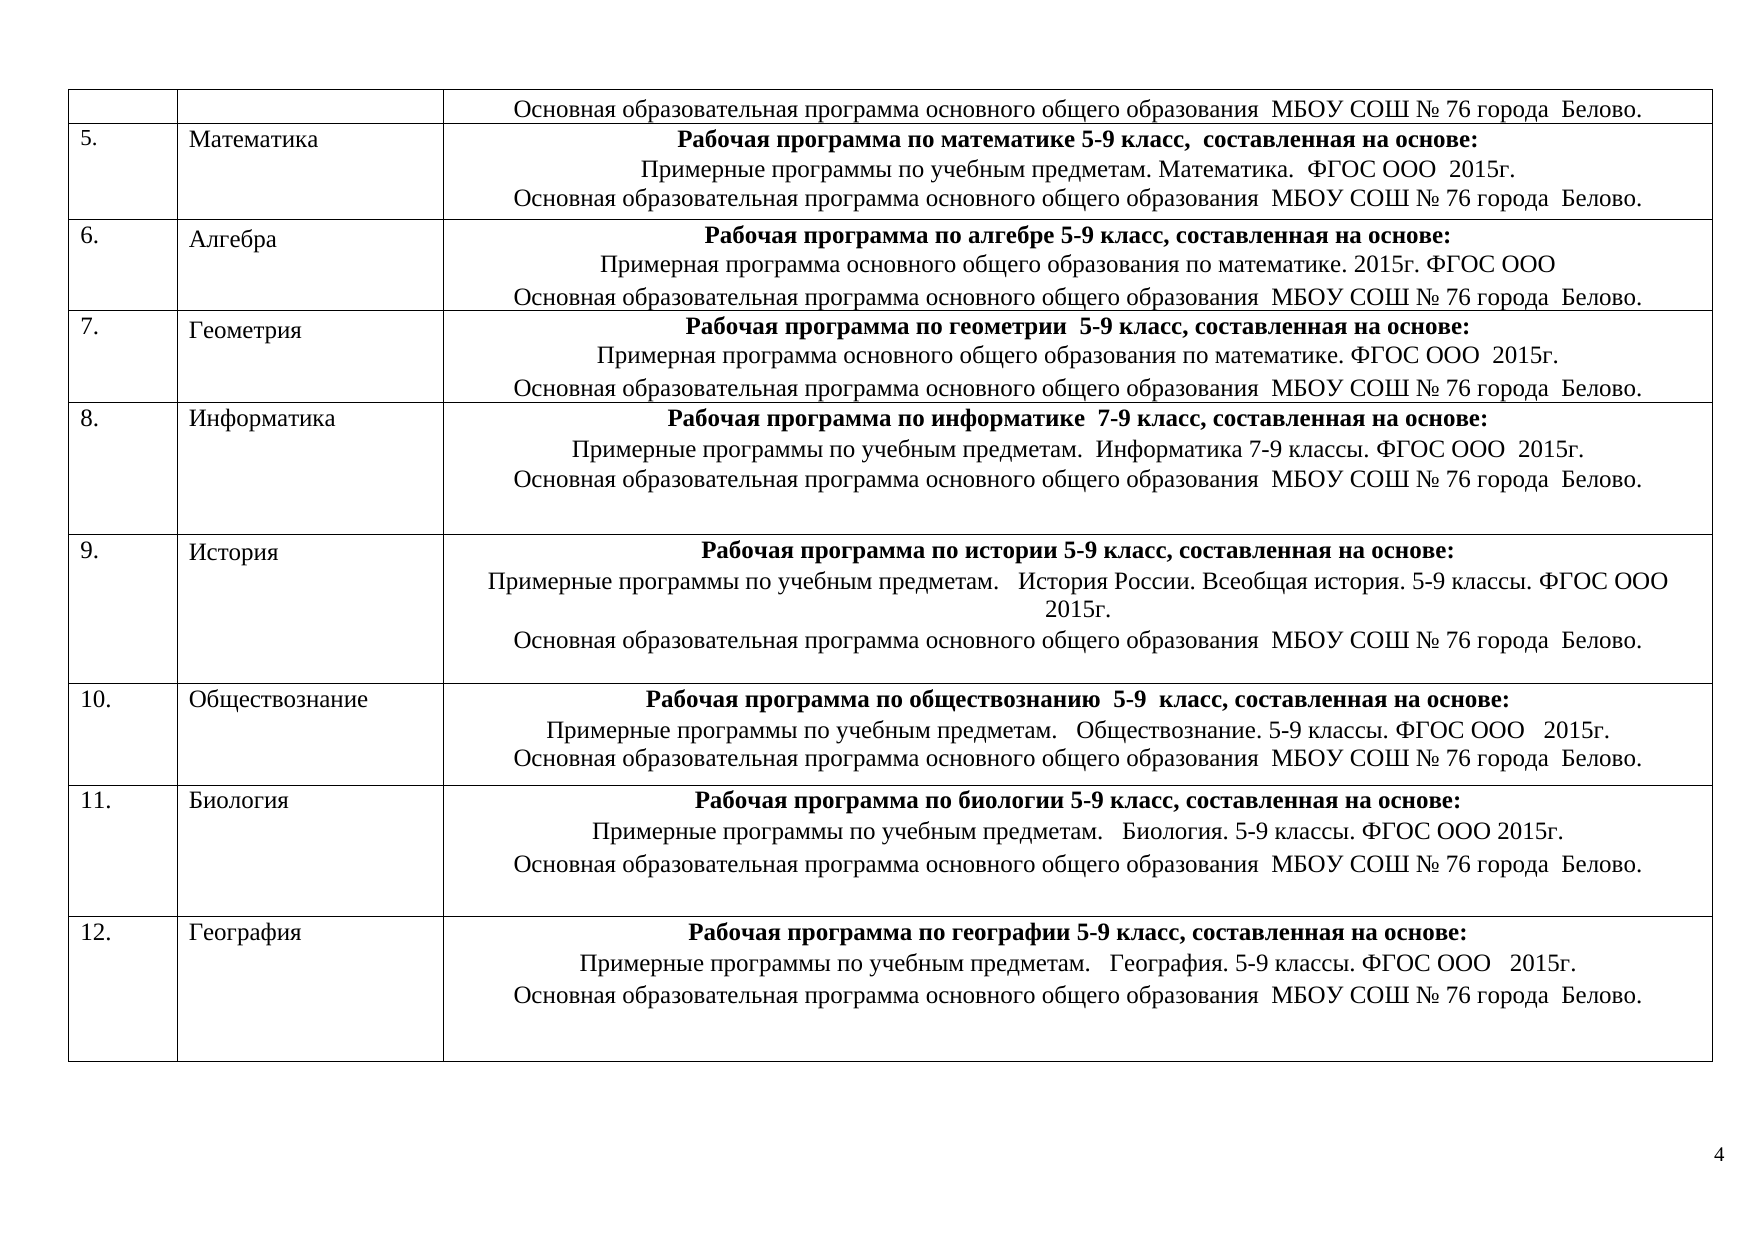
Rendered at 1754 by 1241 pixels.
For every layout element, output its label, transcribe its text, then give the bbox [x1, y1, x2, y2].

table_cell 8. [69, 403, 177, 534]
table_cell Рабочая программа по биологии 5-9 класс, составленная на основе: Примерные программы по учебным предметам. Биология. 5-9 классы. ФГОС ООО 2015г. Основная образовательная программа основного общего образования МБОУ СОШ № 76 города Белово. [444, 786, 1712, 916]
table_cell Алгебра [178, 220, 443, 310]
table_cell 9. [69, 535, 177, 683]
table_cell Рабочая программа по информатике 7-9 класс, составленная на основе: Примерные программы по учебным предметам. Информатика 7-9 классы. ФГОС ООО 2015г. Основная образовательная программа основного общего образования МБОУ СОШ № 76 города Белово. [444, 403, 1712, 534]
table_cell 10. [69, 684, 177, 784]
table_cell 12. [69, 917, 177, 1061]
table_cell 11. [69, 786, 177, 916]
table_cell Рабочая программа по истории 5-9 класс, составленная на основе: Примерные программы по учебным предметам. История России. Всеобщая история. 5-9 классы. ФГОС ООО 2015г. Основная образовательная программа основного общего образования МБОУ СОШ № 76 города Белово. [444, 535, 1712, 683]
table_cell Рабочая программа по географии 5-9 класс, составленная на основе: Примерные программы по учебным предметам. География. 5-9 классы. ФГОС ООО 2015г. Основная образовательная программа основного общего образования МБОУ СОШ № 76 города Белово. [444, 917, 1712, 1061]
table_cell Информатика [178, 403, 443, 534]
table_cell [444, 90, 1712, 123]
table_cell Обществознание [178, 684, 443, 784]
table_cell Рабочая программа по обществознанию 5-9 класс, составленная на основе: Примерные программы по учебным предметам. Обществознание. 5-9 классы. ФГОС ООО 2015г. Основная образовательная программа основного общего образования МБОУ СОШ № 76 города Белово. [444, 684, 1712, 784]
table_cell Рабочая программа по алгебре 5-9 класс, составленная на основе: Примерная программа основного общего образования по математике. 2015г. ФГОС ООО Основная образовательная программа основного общего образования МБОУ СОШ № 76 города Белово. [444, 220, 1712, 310]
table_cell История [178, 535, 443, 683]
table_cell 7. [69, 311, 177, 402]
table_cell Геометрия [178, 311, 443, 402]
table_cell 6. [69, 220, 177, 310]
table_cell 5. [69, 124, 177, 219]
table_cell Рабочая программа по геометрии 5-9 класс, составленная на основе: Примерная программа основного общего образования по математике. ФГОС ООО 2015г. Основная образовательная программа основного общего образования МБОУ СОШ № 76 города Белово. [444, 311, 1712, 402]
table_cell Биология [178, 786, 443, 916]
table_cell География [178, 917, 443, 1061]
table_cell Математика [178, 124, 443, 219]
table_cell Рабочая программа по математике 5-9 класс, составленная на основе: Примерные программы по учебным предметам. Математика. ФГОС ООО 2015г. Основная образовательная программа основного общего образования МБОУ СОШ № 76 города Белово. [444, 124, 1712, 219]
